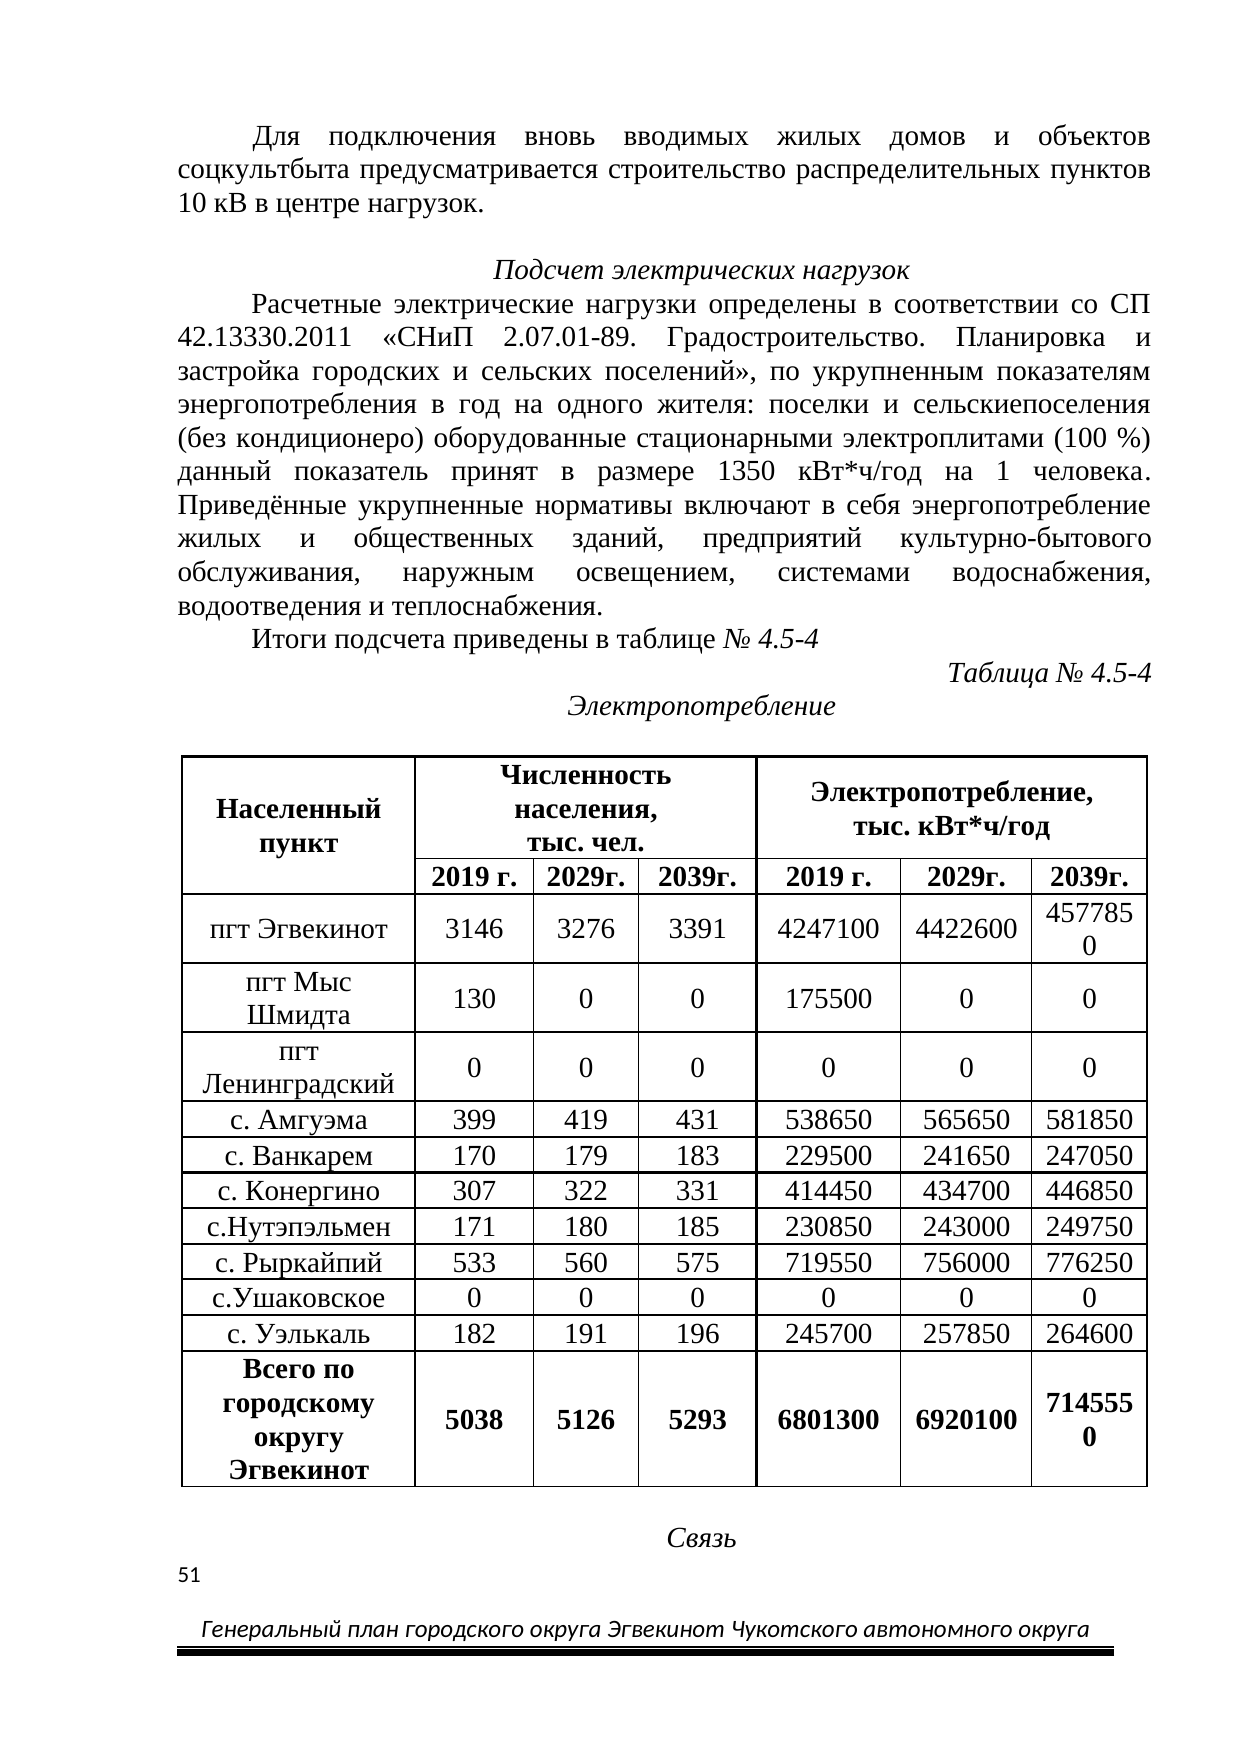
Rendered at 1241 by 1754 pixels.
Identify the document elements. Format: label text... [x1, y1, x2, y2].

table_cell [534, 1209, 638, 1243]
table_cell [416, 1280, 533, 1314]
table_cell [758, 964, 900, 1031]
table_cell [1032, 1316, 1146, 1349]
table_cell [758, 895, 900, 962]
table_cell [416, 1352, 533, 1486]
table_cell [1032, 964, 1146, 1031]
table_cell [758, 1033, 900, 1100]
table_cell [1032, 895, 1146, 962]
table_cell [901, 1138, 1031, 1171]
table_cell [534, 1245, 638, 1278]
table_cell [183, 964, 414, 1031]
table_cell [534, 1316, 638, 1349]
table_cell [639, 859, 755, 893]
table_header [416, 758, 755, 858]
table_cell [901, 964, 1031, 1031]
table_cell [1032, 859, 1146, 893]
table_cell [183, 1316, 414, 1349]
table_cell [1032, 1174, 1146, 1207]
text Расчетные электрические нагрузки определены в соответствии со СП 42.13330.2011 «СНиП 2.07.01-89. Градостроительство. Планировка и застройка городских и сельских поселений», по укрупненным показателям энергопотребления в год на одного жителя: поселки и сельскиепоселения (без кондиционеро) оборудованные стационарными электроплитами (100 %) данный показатель принят в размере 1350 кВт*ч/год на 1 человека. Приведённые укрупненные нормативы включают в себя энергопотребление жилых и общественных зданий, предприятий культурно-бытового обслуживания, наружным освещением, системами водоснабжения, водоотведения и теплоснабжения. [177, 286, 1152, 621]
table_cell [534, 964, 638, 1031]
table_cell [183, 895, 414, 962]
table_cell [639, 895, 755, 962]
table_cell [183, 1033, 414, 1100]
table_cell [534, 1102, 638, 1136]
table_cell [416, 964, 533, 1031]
text Для подключения вновь вводимых жилых домов и объектов соцкультбыта предусматривается строительство распределительных пунктов 10 кВ в центре нагрузок. [177, 118, 1152, 219]
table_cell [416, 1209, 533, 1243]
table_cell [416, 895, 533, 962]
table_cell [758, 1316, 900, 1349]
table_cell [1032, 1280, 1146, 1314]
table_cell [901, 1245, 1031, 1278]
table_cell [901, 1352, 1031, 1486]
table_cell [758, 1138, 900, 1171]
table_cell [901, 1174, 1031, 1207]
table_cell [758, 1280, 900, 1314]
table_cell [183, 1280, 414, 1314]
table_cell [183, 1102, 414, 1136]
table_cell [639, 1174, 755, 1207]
text Таблица № 4.5-4 [177, 655, 1152, 688]
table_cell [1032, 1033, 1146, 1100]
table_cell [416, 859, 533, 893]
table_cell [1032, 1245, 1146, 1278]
text Электропотребление [177, 688, 1152, 722]
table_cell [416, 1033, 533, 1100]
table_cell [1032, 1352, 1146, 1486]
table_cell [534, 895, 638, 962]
text Связь [177, 1520, 1152, 1554]
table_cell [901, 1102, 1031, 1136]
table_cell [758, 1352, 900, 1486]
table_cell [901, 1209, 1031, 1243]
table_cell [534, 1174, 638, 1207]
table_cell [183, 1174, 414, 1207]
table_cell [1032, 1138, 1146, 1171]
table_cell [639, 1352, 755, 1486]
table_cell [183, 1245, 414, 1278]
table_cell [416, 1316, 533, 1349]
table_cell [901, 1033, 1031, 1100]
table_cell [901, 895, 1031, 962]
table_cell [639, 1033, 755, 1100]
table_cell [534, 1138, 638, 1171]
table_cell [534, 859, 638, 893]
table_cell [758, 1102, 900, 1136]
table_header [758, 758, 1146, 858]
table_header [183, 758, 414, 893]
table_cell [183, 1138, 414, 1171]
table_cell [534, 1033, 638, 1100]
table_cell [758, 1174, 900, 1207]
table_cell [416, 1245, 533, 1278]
text Подсчет электрических нагрузок [177, 252, 1152, 286]
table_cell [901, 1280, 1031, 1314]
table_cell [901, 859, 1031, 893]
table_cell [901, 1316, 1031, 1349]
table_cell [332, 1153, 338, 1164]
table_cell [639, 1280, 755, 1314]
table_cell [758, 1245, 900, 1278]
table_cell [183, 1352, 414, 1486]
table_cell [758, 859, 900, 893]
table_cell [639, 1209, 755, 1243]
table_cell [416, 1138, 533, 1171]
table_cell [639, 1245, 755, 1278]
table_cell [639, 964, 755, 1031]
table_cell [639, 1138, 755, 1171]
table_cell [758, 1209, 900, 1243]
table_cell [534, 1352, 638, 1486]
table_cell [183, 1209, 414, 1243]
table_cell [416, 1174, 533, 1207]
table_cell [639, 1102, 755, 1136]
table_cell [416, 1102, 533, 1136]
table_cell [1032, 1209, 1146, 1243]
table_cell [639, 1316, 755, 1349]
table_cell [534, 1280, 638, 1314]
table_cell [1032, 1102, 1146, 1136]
text Итоги подсчета приведены в таблице № 4.5-4 [177, 621, 1152, 655]
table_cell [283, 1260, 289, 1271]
